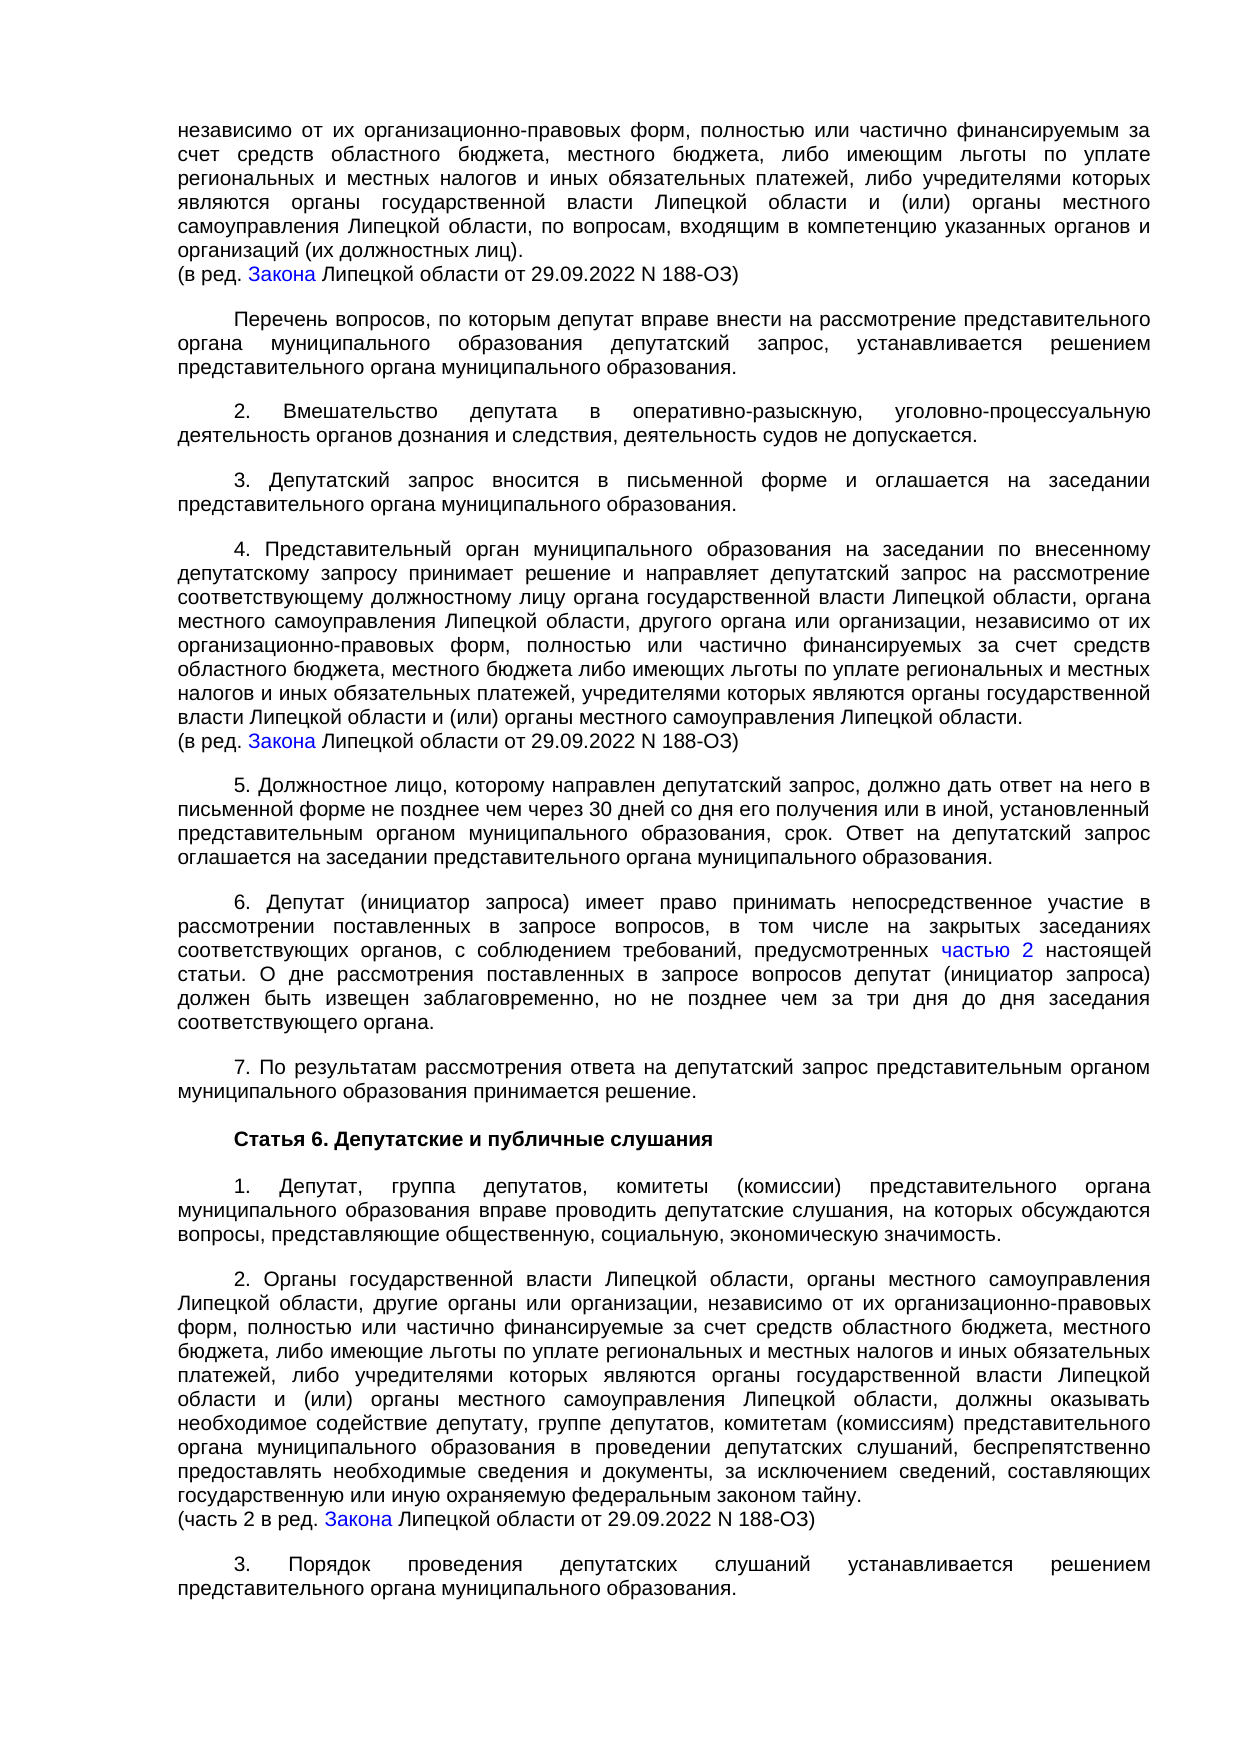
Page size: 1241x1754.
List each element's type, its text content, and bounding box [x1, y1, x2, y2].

text 6. Депутат (инициатор запроса) имеет право принимать непосредственное участие в рассмотрении поставленных в запросе вопросов, в том числе на закрытых заседаниях соответствующих органов, с соблюдением требований, предусмотренных частью 2 настоящей статьи. О дне рассмотрения поставленных в запросе вопросов депутат (инициатор запроса) должен быть извещен заблаговременно, но не позднее чем за три дня до дня заседания соответствующего органа. [177, 890, 1152, 1034]
text 3. Порядок проведения депутатских слушаний устанавливается решением представительного органа муниципального образования. [177, 1551, 1152, 1599]
text (в ред. Закона Липецкой области от 29.09.2022 N 188-ОЗ) [177, 262, 1152, 286]
text Перечень вопросов, по которым депутат вправе внести на рассмотрение представительного органа муниципального образования депутатский запрос, устанавливается решением представительного органа муниципального образования. [177, 307, 1152, 378]
text 4. Представительный орган муниципального образования на заседании по внесенному депутатскому запросу принимает решение и направляет депутатский запрос на рассмотрение соответствующему должностному лицу органа государственной власти Липецкой области, органа местного самоуправления Липецкой области, другого органа или организации, независимо от их организационно-правовых форм, полностью или частично финансируемых за счет средств областного бюджета, местного бюджета либо имеющих льготы по уплате региональных и местных налогов и иных обязательных платежей, учредителями которых являются органы государственной власти Липецкой области и (или) органы местного самоуправления Липецкой области. [177, 537, 1152, 728]
text 1. Депутат, группа депутатов, комитеты (комиссии) представительного органа муниципального образования вправе проводить депутатские слушания, на которых обсуждаются вопросы, представляющие общественную, социальную, экономическую значимость. [177, 1174, 1152, 1246]
text (в ред. Закона Липецкой области от 29.09.2022 N 188-ОЗ) [177, 728, 1152, 752]
title Статья 6. Депутатские и публичные слушания [177, 1126, 1152, 1150]
text 3. Депутатский запрос вносится в письменной форме и оглашается на заседании представительного органа муниципального образования. [177, 468, 1152, 516]
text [177, 118, 1152, 262]
text 2. Вмешательство депутата в оперативно-разыскную, уголовно-процессуальную деятельность органов дознания и следствия, деятельность судов не допускается. [177, 399, 1152, 447]
text (часть 2 в ред. Закона Липецкой области от 29.09.2022 N 188-ОЗ) [177, 1507, 1152, 1531]
text 5. Должностное лицо, которому направлен депутатский запрос, должно дать ответ на него в письменной форме не позднее чем через 30 дней со дня его получения или в иной, установленный представительным органом муниципального образования, срок. Ответ на депутатский запрос оглашается на заседании представительного органа муниципального образования. [177, 773, 1152, 869]
text 2. Органы государственной власти Липецкой области, органы местного самоуправления Липецкой области, другие органы или организации, независимо от их организационно-правовых форм, полностью или частично финансируемые за счет средств областного бюджета, местного бюджета, либо имеющие льготы по уплате региональных и местных налогов и иных обязательных платежей, либо учредителями которых являются органы государственной власти Липецкой области и (или) органы местного самоуправления Липецкой области, должны оказывать необходимое содействие депутату, группе депутатов, комитетам (комиссиям) представительного органа муниципального образования в проведении депутатских слушаний, беспрепятственно предоставлять необходимые сведения и документы, за исключением сведений, составляющих государственную или иную охраняемую федеральным законом тайну. [177, 1267, 1152, 1507]
text 7. По результатам рассмотрения ответа на депутатский запрос представительным органом муниципального образования принимается решение. [177, 1054, 1152, 1102]
